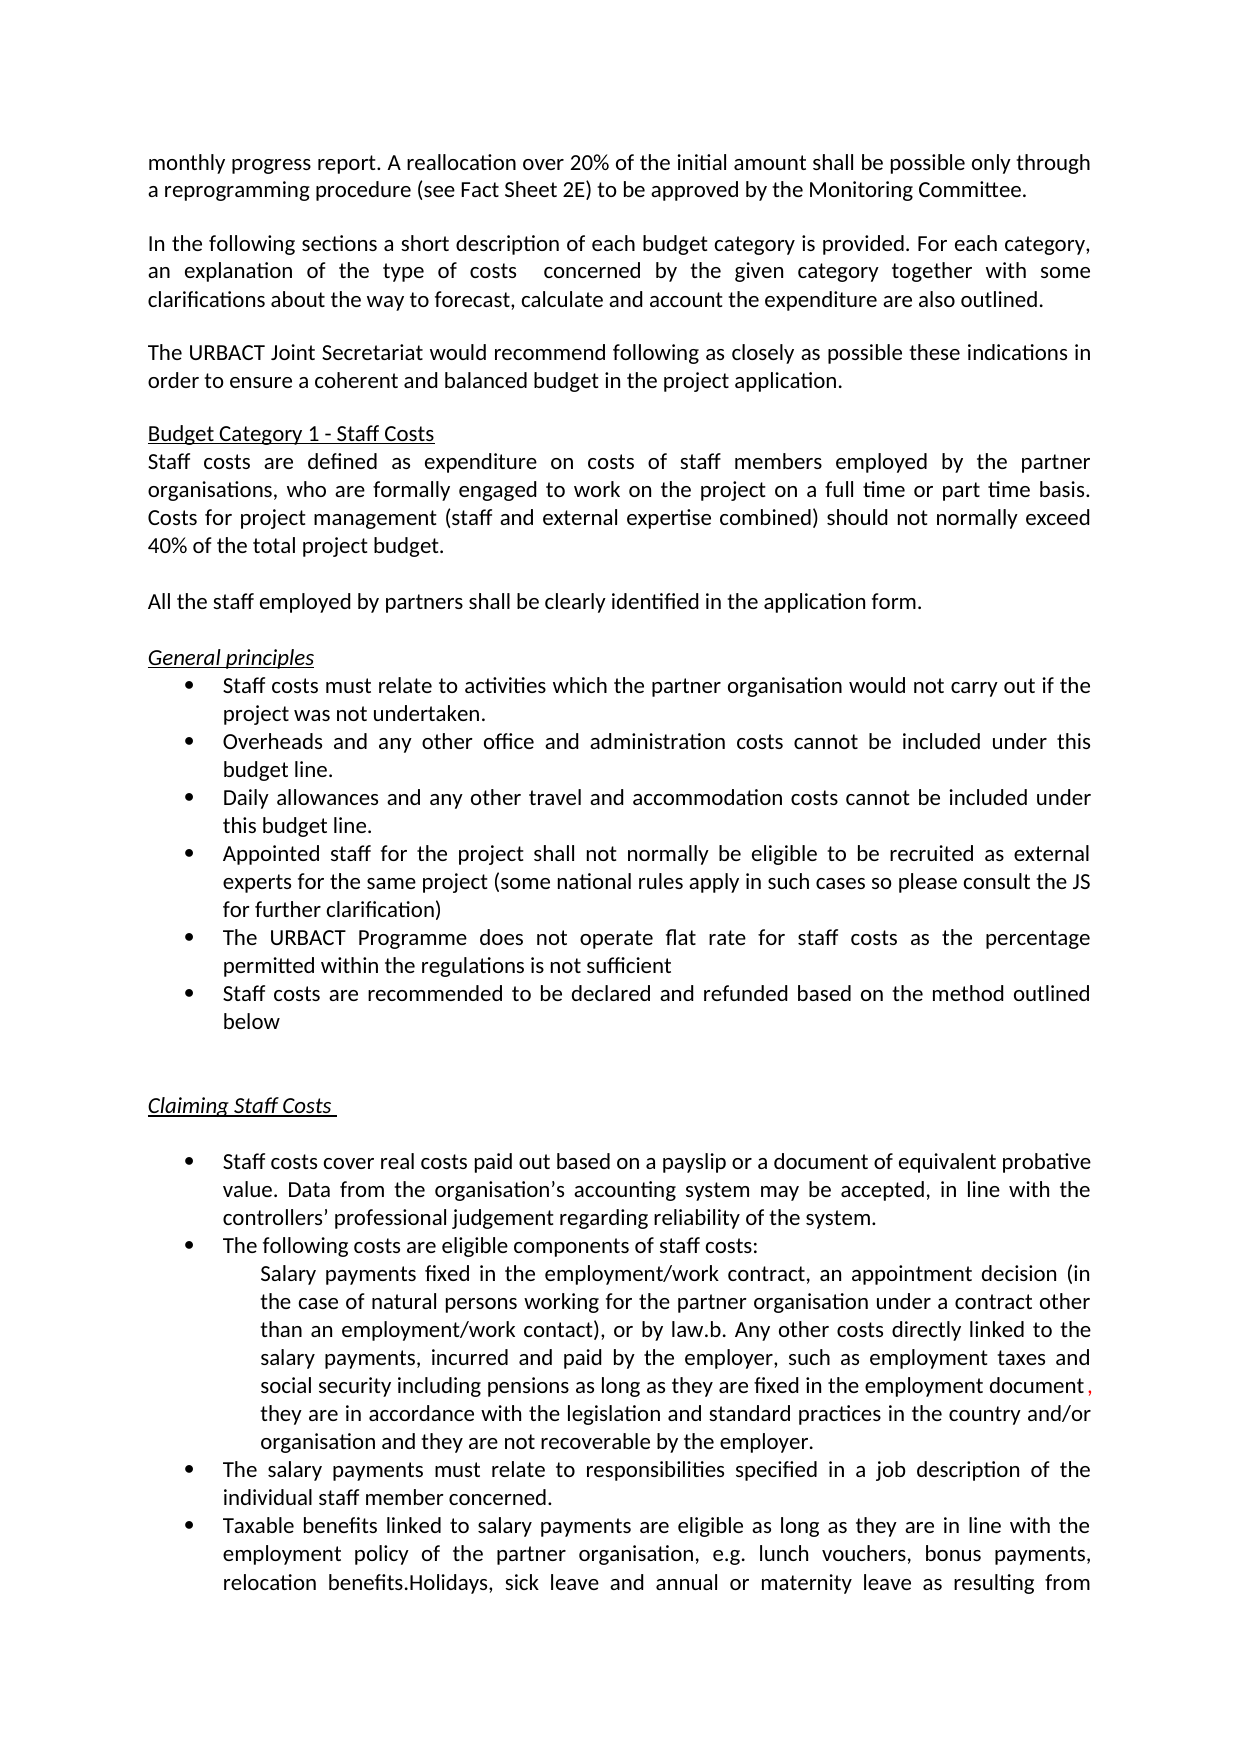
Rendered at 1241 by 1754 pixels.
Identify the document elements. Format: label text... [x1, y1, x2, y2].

list Staff costs must relate to activities which the partner organisation would not carry out if the project was not undertaken. [185, 671, 1093, 727]
list Staff costs are recommended to be declared and refunded based on the method outlined below [185, 979, 1093, 1035]
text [148, 148, 1093, 204]
list Overheads and any other office and administration costs cannot be included under this budget line. [185, 727, 1093, 783]
text Salary payments fixed in the employment/work contract, an appointment decision (in the case of natural persons working for the partner organisation under a contract other than an employment/work contact), or by law.b. Any other costs directly linked to the salary payments, incurred and paid by the employer, such as employment taxes and social security including pensions as long as they are fixed in the employment document, they are in accordance with the legislation and standard practices in the country and/or organisation and they are not recoverable by the employer. [260, 1259, 1093, 1456]
text Claiming Staff Costs [148, 1091, 1093, 1119]
list Appointed staff for the project shall not normally be eligible to be recruited as external experts for the same project (some national rules apply in such cases so please consult the JS for further clarification) [185, 839, 1093, 923]
list The following costs are eligible components of staff costs: [185, 1231, 1093, 1259]
text Staff costs are defined as expenditure on costs of staff members employed by the partner organisations, who are formally engaged to work on the project on a full time or part time basis. Costs for project management (staff and external expertise combined) should not normally exceed 40% of the total project budget. [148, 447, 1093, 559]
list The salary payments must relate to responsibilities specified in a job description of the individual staff member concerned. [185, 1456, 1093, 1512]
list The URBACT Programme does not operate flat rate for staff costs as the percentage permitted within the regulations is not sufficient [185, 923, 1093, 979]
subtitle Budget Category 1 - Staff Costs [148, 419, 1093, 447]
list Staff costs cover real costs paid out based on a payslip or a document of equivalent probative value. Data from the organisation’s accounting system may be accepted, in line with the controllers’ professional judgement regarding reliability of the system. [185, 1147, 1093, 1231]
list Daily allowances and any other travel and accommodation costs cannot be included under this budget line. [185, 783, 1093, 839]
text In the following sections a short description of each budget category is provided. For each category, an explanation of the type of costs concerned by the given category together with some clarifications about the way to forecast, calculate and account the expenditure are also outlined. [148, 229, 1093, 313]
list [185, 1512, 1093, 1596]
text All the staff employed by partners shall be clearly identified in the application form. [148, 587, 1093, 615]
text The URBACT Joint Secretariat would recommend following as closely as possible these indications in order to ensure a coherent and balanced budget in the project application. [148, 338, 1093, 394]
text General principles [148, 643, 1093, 671]
